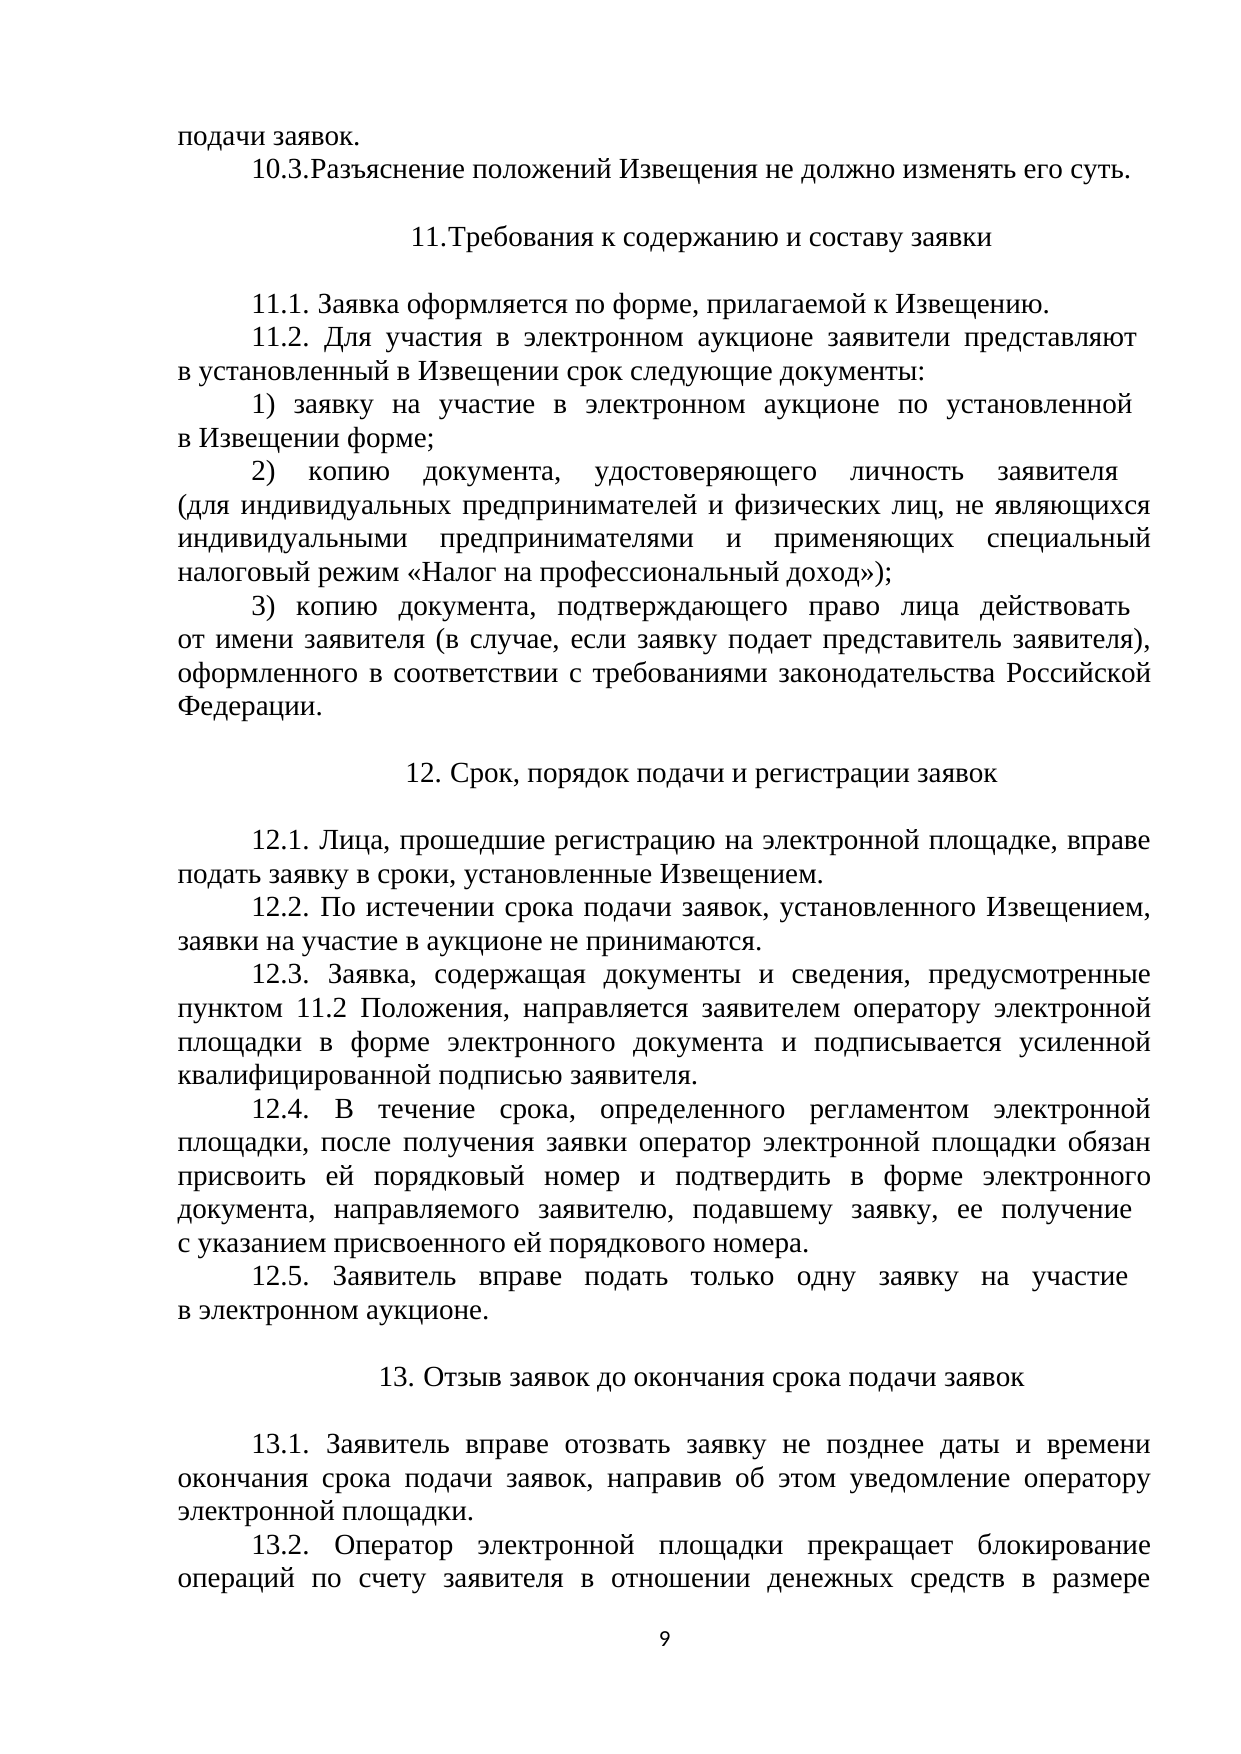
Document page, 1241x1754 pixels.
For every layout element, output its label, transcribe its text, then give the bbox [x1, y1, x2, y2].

title 3) копию документа, подтверждающего право лица действовать от имени заявителя (в случае, если заявку подает представитель заявителя), оформленного в соответствии с требованиями законодательства Российской Федерации. [177, 588, 1152, 722]
title Заявитель вправе отозвать заявку не позднее даты и времени окончания срока подачи заявок, направив об этом уведомление оператору электронной площадки. [177, 1426, 1152, 1527]
title Заявитель вправе подать только одну заявку на участие в электронном аукционе. [177, 1258, 1152, 1326]
title Отзыв заявок до окончания срока подачи заявок [251, 1359, 1152, 1393]
title В течение срока, определенного регламентом электронной площадки, после получения заявки оператор электронной площадки обязан присвоить ей порядковый номер и подтвердить в форме электронного документа, направляемого заявителю, подавшему заявку, ее получение с указанием присвоенного ей порядкового номера. [177, 1091, 1152, 1258]
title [177, 118, 1152, 152]
title Заявка оформляется по форме, прилагаемой к Извещению. [177, 286, 1152, 319]
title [177, 1527, 1152, 1594]
title Заявка, содержащая документы и сведения, предусмотренные пунктом 11.2 Положения, направляется заявителем оператору электронной площадки в форме электронного документа и подписывается усиленной квалифицированной подписью заявителя. [177, 957, 1152, 1091]
title По истечении срока подачи заявок, установленного Извещением, заявки на участие в аукционе не принимаются. [177, 889, 1152, 957]
title 2) копию документа, удостоверяющего личность заявителя (для индивидуальных предпринимателей и физических лиц, не являющихся индивидуальными предпринимателями и применяющих специальный налоговый режим «Налог на профессиональный доход»); [177, 453, 1152, 588]
title Требования к содержанию и составу заявки [251, 219, 1152, 252]
title 1) заявку на участие в электронном аукционе по установленной в Извещении форме; [177, 386, 1152, 453]
title Срок, порядок подачи и регистрации заявок [251, 755, 1152, 789]
title Для участия в электронном аукционе заявители представляют в установленный в Извещении срок следующие документы: [177, 319, 1152, 386]
title Лица, прошедшие регистрацию на электронной площадке, вправе подать заявку в сроки, установленные Извещением. [177, 822, 1152, 889]
title Разъяснение положений Извещения не должно изменять его суть. [177, 152, 1152, 185]
